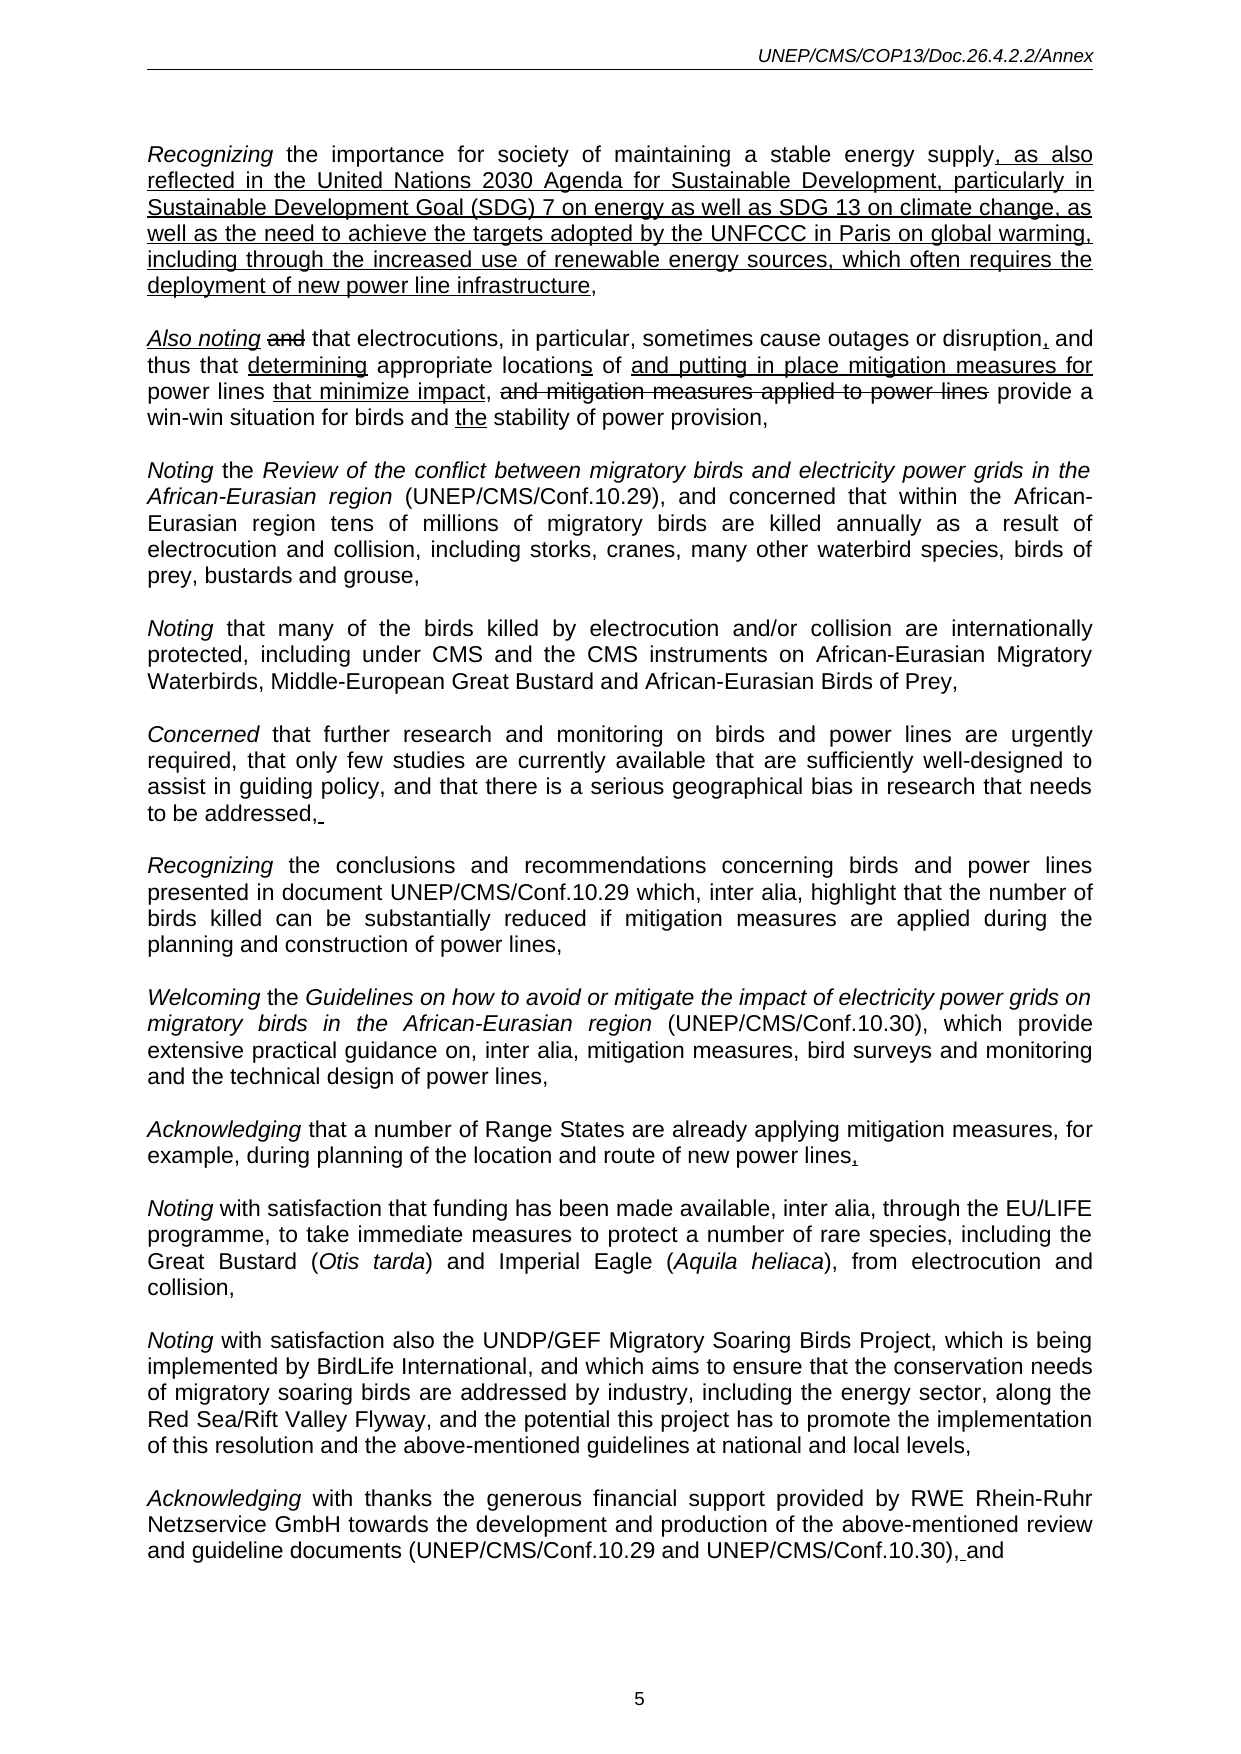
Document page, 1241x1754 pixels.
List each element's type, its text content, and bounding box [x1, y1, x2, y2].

text Acknowledging that a number of Range States are already applying mitigation measures, for example, during planning of the location and route of new power lines, [147, 1116, 1093, 1168]
text Recognizing the importance for society of maintaining a stable energy supply, as also reflected in the United Nations 2030 Agenda for Sustainable Development, particularly in Sustainable Development Goal (SDG) 7 on energy as well as SDG 13 on climate change, as well as the need to achieve the targets adopted by the UNFCCC in Paris on global warming, including through the increased use of renewable energy sources, which often requires the deployment of new power line infrastructure, [147, 141, 1093, 190]
text Welcoming the Guidelines on how to avoid or mitigate the impact of electricity power grids on migratory birds in the African-Eurasian region (UNEP/CMS/Conf.10.30), which provide extensive practical guidance on, inter alia, mitigation measures, bird surveys and monitoring and the technical design of power lines, [147, 984, 1093, 1089]
text Recognizing the importance for society of maintaining a stable energy supply, as also reflected in the United Nations 2030 Agenda for Sustainable Development, particularly in Sustainable Development Goal (SDG) 7 on energy as well as SDG 13 on climate change, as well as the need to achieve the targets adopted by the UNFCCC in Paris on global warming, including through the increased use of renewable energy sources, which often requires the deployment of new power line infrastructure, [147, 191, 1093, 243]
text Concerned that further research and monitoring on birds and power lines are urgently required, that only few studies are currently available that are sufficiently well-designed to assist in guiding policy, and that there is a serious geographical bias in research that needs to be addressed, [147, 721, 1093, 826]
text Recognizing the conclusions and recommendations concerning birds and power lines presented in document UNEP/CMS/Conf.10.29 which, inter alia, highlight that the number of birds killed can be substantially reduced if mitigation measures are applied during the planning and construction of power lines, [147, 852, 1093, 958]
text Noting with satisfaction that funding has been made available, inter alia, through the EU/LIFE programme, to take immediate measures to protect a number of rare species, including the Great Bustard (Otis tarda) and Imperial Eagle (Aquila heliaca), from electrocution and collision, [147, 1195, 1093, 1300]
text Noting with satisfaction also the UNDP/GEF Migratory Soaring Birds Project, which is being implemented by BirdLife International, and which aims to ensure that the conservation needs of migratory soaring birds are addressed by industry, including the energy sector, along the Red Sea/Rift Valley Flyway, and the potential this project has to promote the implementation of this resolution and the above-mentioned guidelines at national and local levels, [147, 1327, 1093, 1458]
text Noting the Review of the conflict between migratory birds and electricity power grids in the African-Eurasian region (UNEP/CMS/Conf.10.29), and concerned that within the African-Eurasian region tens of millions of migratory birds are killed annually as a result of electrocution and collision, including storks, cranes, many other waterbird species, birds of prey, bustards and grouse, [147, 457, 1093, 589]
text Acknowledging with thanks the generous financial support provided by RWE Rhein-Ruhr Netzservice GmbH towards the development and production of the above-mentioned review and guideline documents (UNEP/CMS/Conf.10.29 and UNEP/CMS/Conf.10.30), and [147, 1485, 1093, 1564]
text Also noting and that electrocutions, in particular, sometimes cause outages or disruption, and thus that determining appropriate locations of and putting in place mitigation measures for power lines that minimize impact, and mitigation measures applied to power lines provide a win-win situation for birds and the stability of power provision, [147, 325, 1093, 431]
text Noting that many of the birds killed by electrocution and/or collision are internationally protected, including under CMS and the CMS instruments on African-Eurasian Migratory Waterbirds, Middle-European Great Bustard and African-Eurasian Birds of Prey, [147, 615, 1093, 694]
